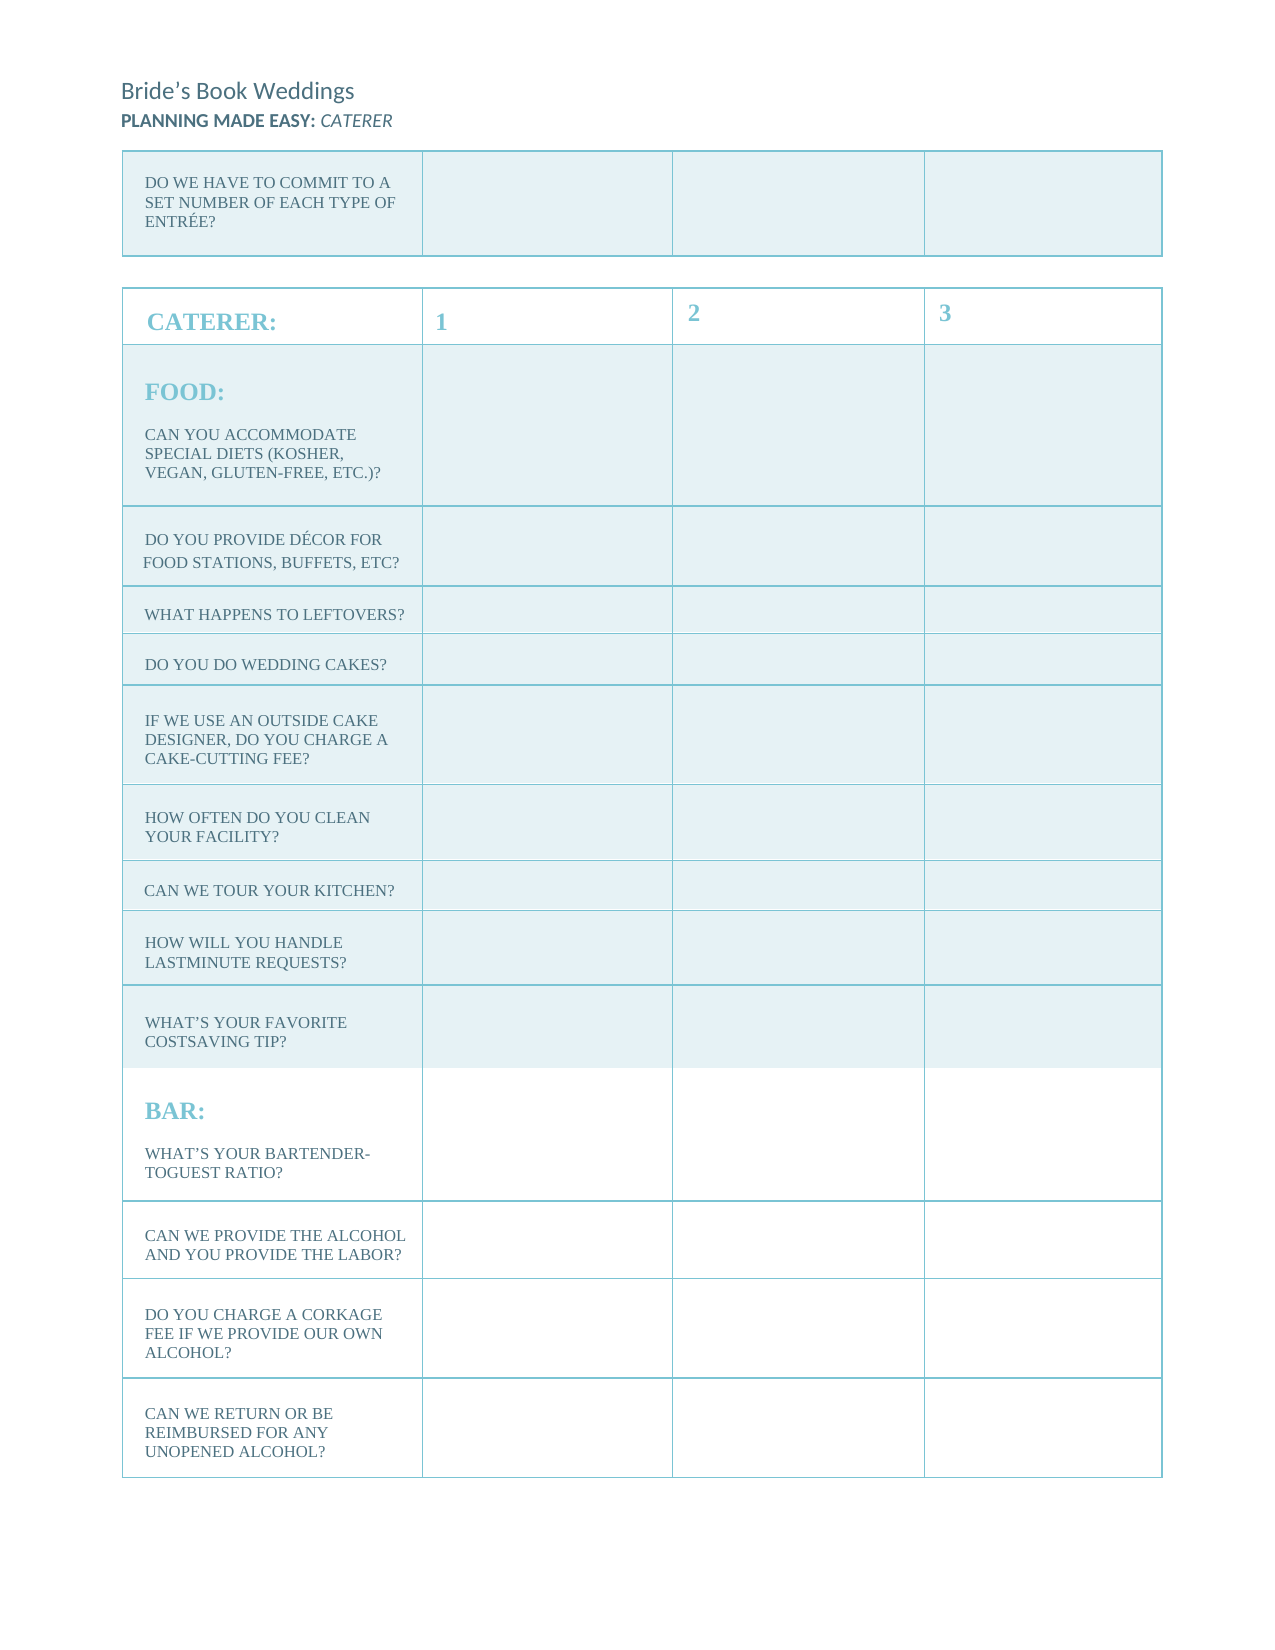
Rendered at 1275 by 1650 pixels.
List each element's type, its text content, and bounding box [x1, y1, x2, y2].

table_cell [925, 587, 1161, 632]
table_cell [423, 1068, 672, 1200]
table_cell [423, 785, 672, 859]
table_cell [925, 986, 1161, 1068]
table_cell [673, 1068, 924, 1200]
table_cell [423, 861, 672, 909]
table_cell [423, 634, 672, 684]
table_cell [673, 1379, 924, 1477]
table_cell DO WE HAVE TO COMMIT TO A SET NUMBER OF EACH TYPE OF ENTRÉE? [123, 152, 422, 255]
table_cell [673, 507, 924, 585]
table_header 1 [423, 289, 672, 343]
table_cell [925, 911, 1161, 984]
table_cell [423, 986, 672, 1068]
table_cell [673, 1279, 924, 1377]
table_cell [673, 861, 924, 909]
table_cell [925, 686, 1161, 783]
table_cell [673, 152, 924, 255]
table_cell [423, 1379, 672, 1477]
table_cell [423, 507, 672, 585]
table_cell WHAT HAPPENS TO LEFTOVERS? [123, 587, 422, 632]
table_cell CAN WE PROVIDE THE ALCOHOL AND YOU PROVIDE THE LABOR? [123, 1202, 422, 1277]
table_cell FOOD: CAN YOU ACCOMMODATE SPECIAL DIETS (KOSHER, VEGAN, GLUTEN-FREE, ETC.)? [123, 345, 422, 505]
table_cell [423, 1202, 672, 1277]
table_cell HOW OFTEN DO YOU CLEAN YOUR FACILITY? [123, 785, 422, 859]
table_cell CAN WE RETURN OR BE REIMBURSED FOR ANY UNOPENED ALCOHOL? [123, 1379, 422, 1477]
table_cell [423, 152, 672, 255]
table_cell [925, 152, 1161, 255]
table_header 3 [925, 289, 1161, 343]
table_cell [925, 1202, 1161, 1277]
table_cell [673, 686, 924, 783]
table_cell [423, 911, 672, 984]
table_header CATERER: [123, 289, 422, 343]
table_cell [673, 785, 924, 859]
table_cell DO YOU PROVIDE DÉCOR FOR FOOD STATIONS, BUFFETS, ETC? [123, 507, 422, 585]
table_cell [673, 1202, 924, 1277]
table_cell [423, 686, 672, 783]
table_cell [925, 507, 1161, 585]
table_header 2 [673, 289, 924, 343]
table_cell [673, 634, 924, 684]
table_cell [673, 345, 924, 505]
table_cell BAR: WHAT’S YOUR BARTENDER-TOGUEST RATIO? [123, 1068, 422, 1200]
table_cell [925, 1068, 1161, 1200]
table_cell [673, 986, 924, 1068]
table_cell [925, 861, 1161, 909]
table_cell [925, 1379, 1161, 1477]
table_cell [925, 345, 1161, 505]
table_cell [423, 345, 672, 505]
table_cell CAN WE TOUR YOUR KITCHEN? [123, 861, 422, 909]
table_cell DO YOU CHARGE A CORKAGE FEE IF WE PROVIDE OUR OWN ALCOHOL? [123, 1279, 422, 1377]
table_cell [925, 785, 1161, 859]
table_cell [925, 634, 1161, 684]
table_cell IF WE USE AN OUTSIDE CAKE DESIGNER, DO YOU CHARGE A CAKE-CUTTING FEE? [123, 686, 422, 783]
table_cell [673, 911, 924, 984]
table_cell [423, 1279, 672, 1377]
table_cell [423, 587, 672, 632]
table_cell DO YOU DO WEDDING CAKES? [123, 634, 422, 684]
table_cell HOW WILL YOU HANDLE LASTMINUTE REQUESTS? [123, 911, 422, 984]
table_cell [673, 587, 924, 632]
table_cell WHAT’S YOUR FAVORITE COSTSAVING TIP? [123, 986, 422, 1068]
table_cell [925, 1279, 1161, 1377]
